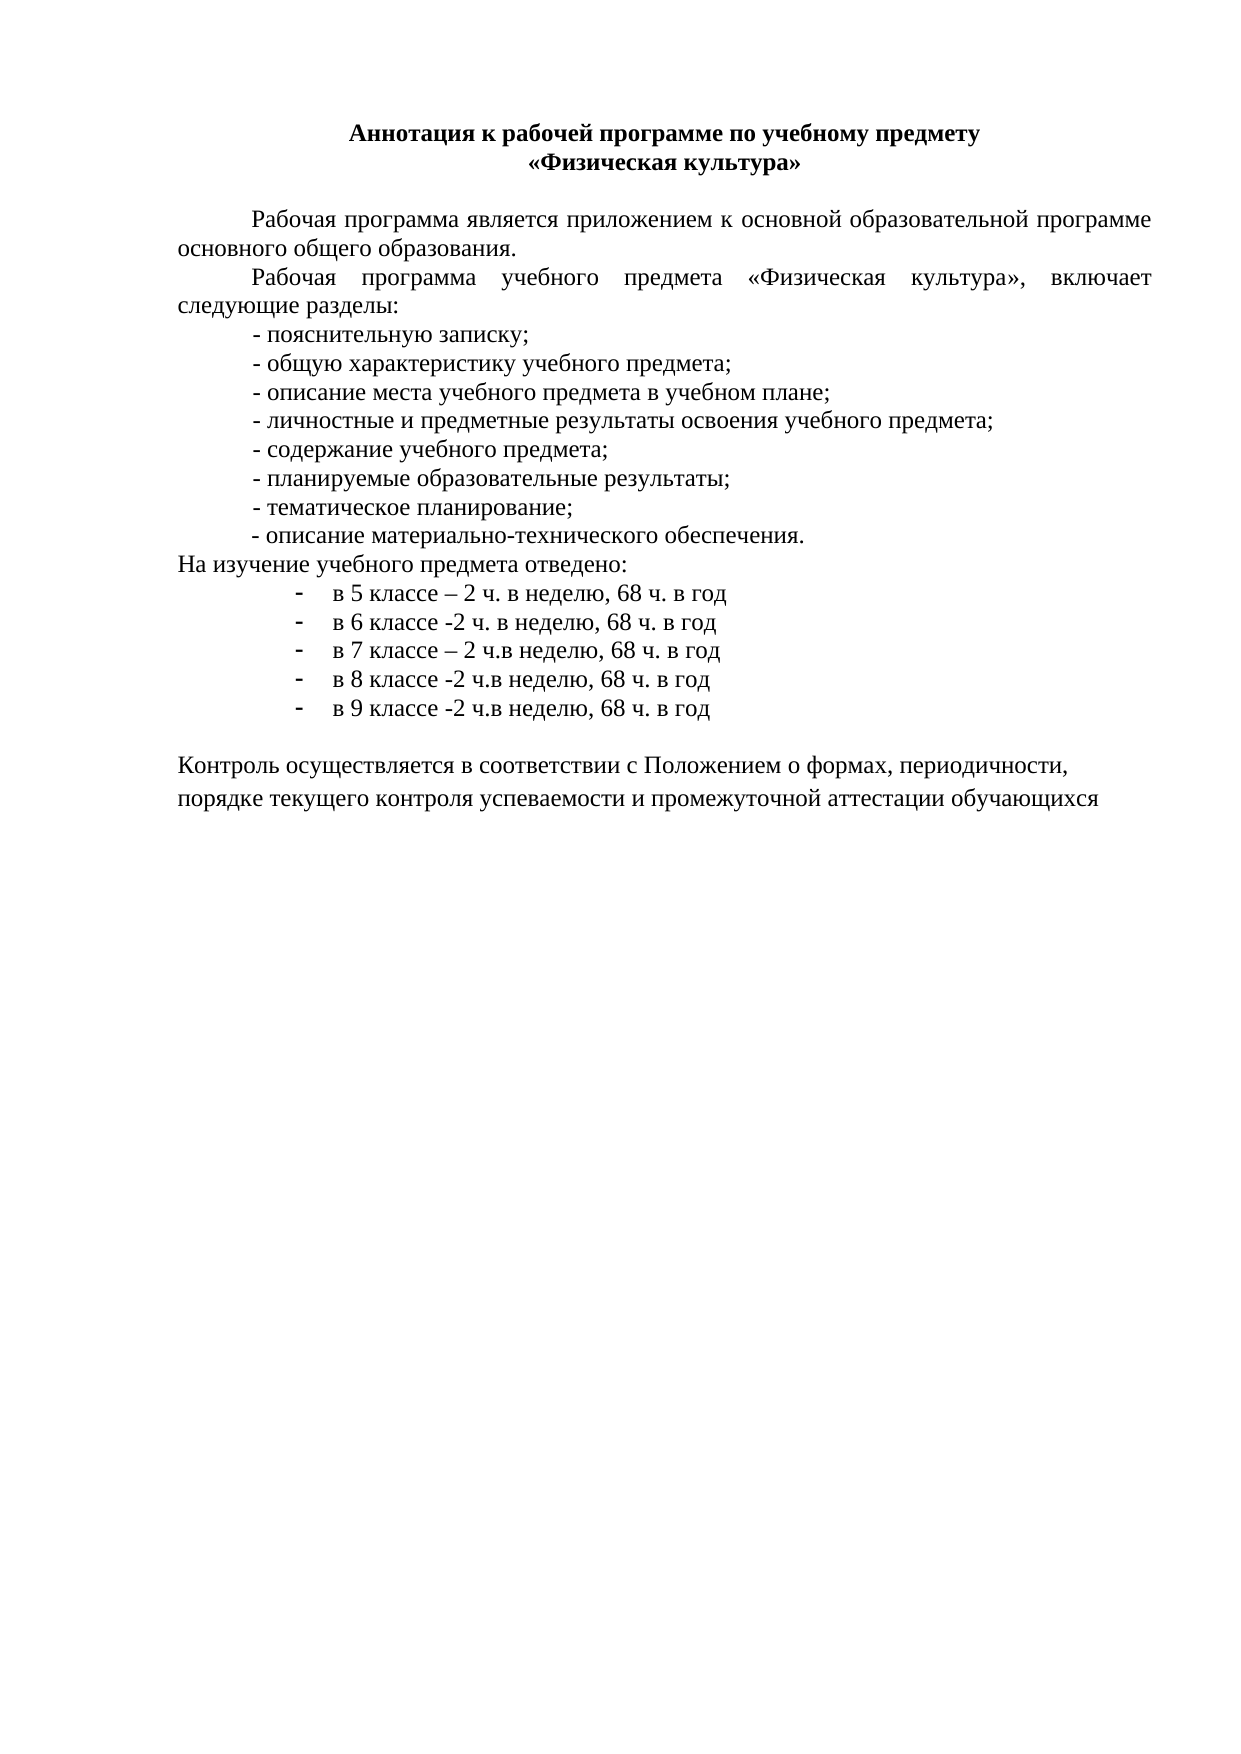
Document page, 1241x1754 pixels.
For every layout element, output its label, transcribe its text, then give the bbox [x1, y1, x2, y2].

text - общую характеристику учебного предмета; [251, 348, 1152, 377]
text - описание места учебного предмета в учебном плане; [177, 377, 1152, 406]
list в 9 классе -2 ч.в неделю, 68 ч. в год [295, 693, 1152, 722]
text Аннотация к рабочей программе по учебному предмету [177, 118, 1152, 147]
text Контроль осуществляется в соответствии с Положением о формах, периодичности, порядке текущего контроля успеваемости и промежуточной аттестации обучающихся [177, 750, 1152, 812]
text - планируемые образовательные результаты; [177, 463, 1152, 492]
text - тематическое планирование; [251, 492, 1152, 521]
text Рабочая программа является приложением к основной образовательной программе основного общего образования. [177, 204, 1152, 262]
text «Физическая культура» [177, 147, 1152, 176]
text - описание материально-технического обеспечения. [177, 521, 1152, 549]
list в 7 классе – 2 ч.в неделю, 68 ч. в год [295, 636, 1152, 664]
text - пояснительную записку; [251, 319, 1152, 348]
list в 6 классе -2 ч. в неделю, 68 ч. в год [295, 607, 1152, 636]
list в 5 классе – 2 ч. в неделю, 68 ч. в год [295, 578, 1152, 607]
text - личностные и предметные результаты освоения учебного предмета; [251, 406, 1152, 434]
text Рабочая программа учебного предмета «Физическая культура», включает следующие разделы: [177, 262, 1152, 319]
text - содержание учебного предмета; [177, 434, 1152, 463]
text На изучение учебного предмета отведено: [177, 549, 1152, 578]
list в 8 классе -2 ч.в неделю, 68 ч. в год [295, 664, 1152, 693]
